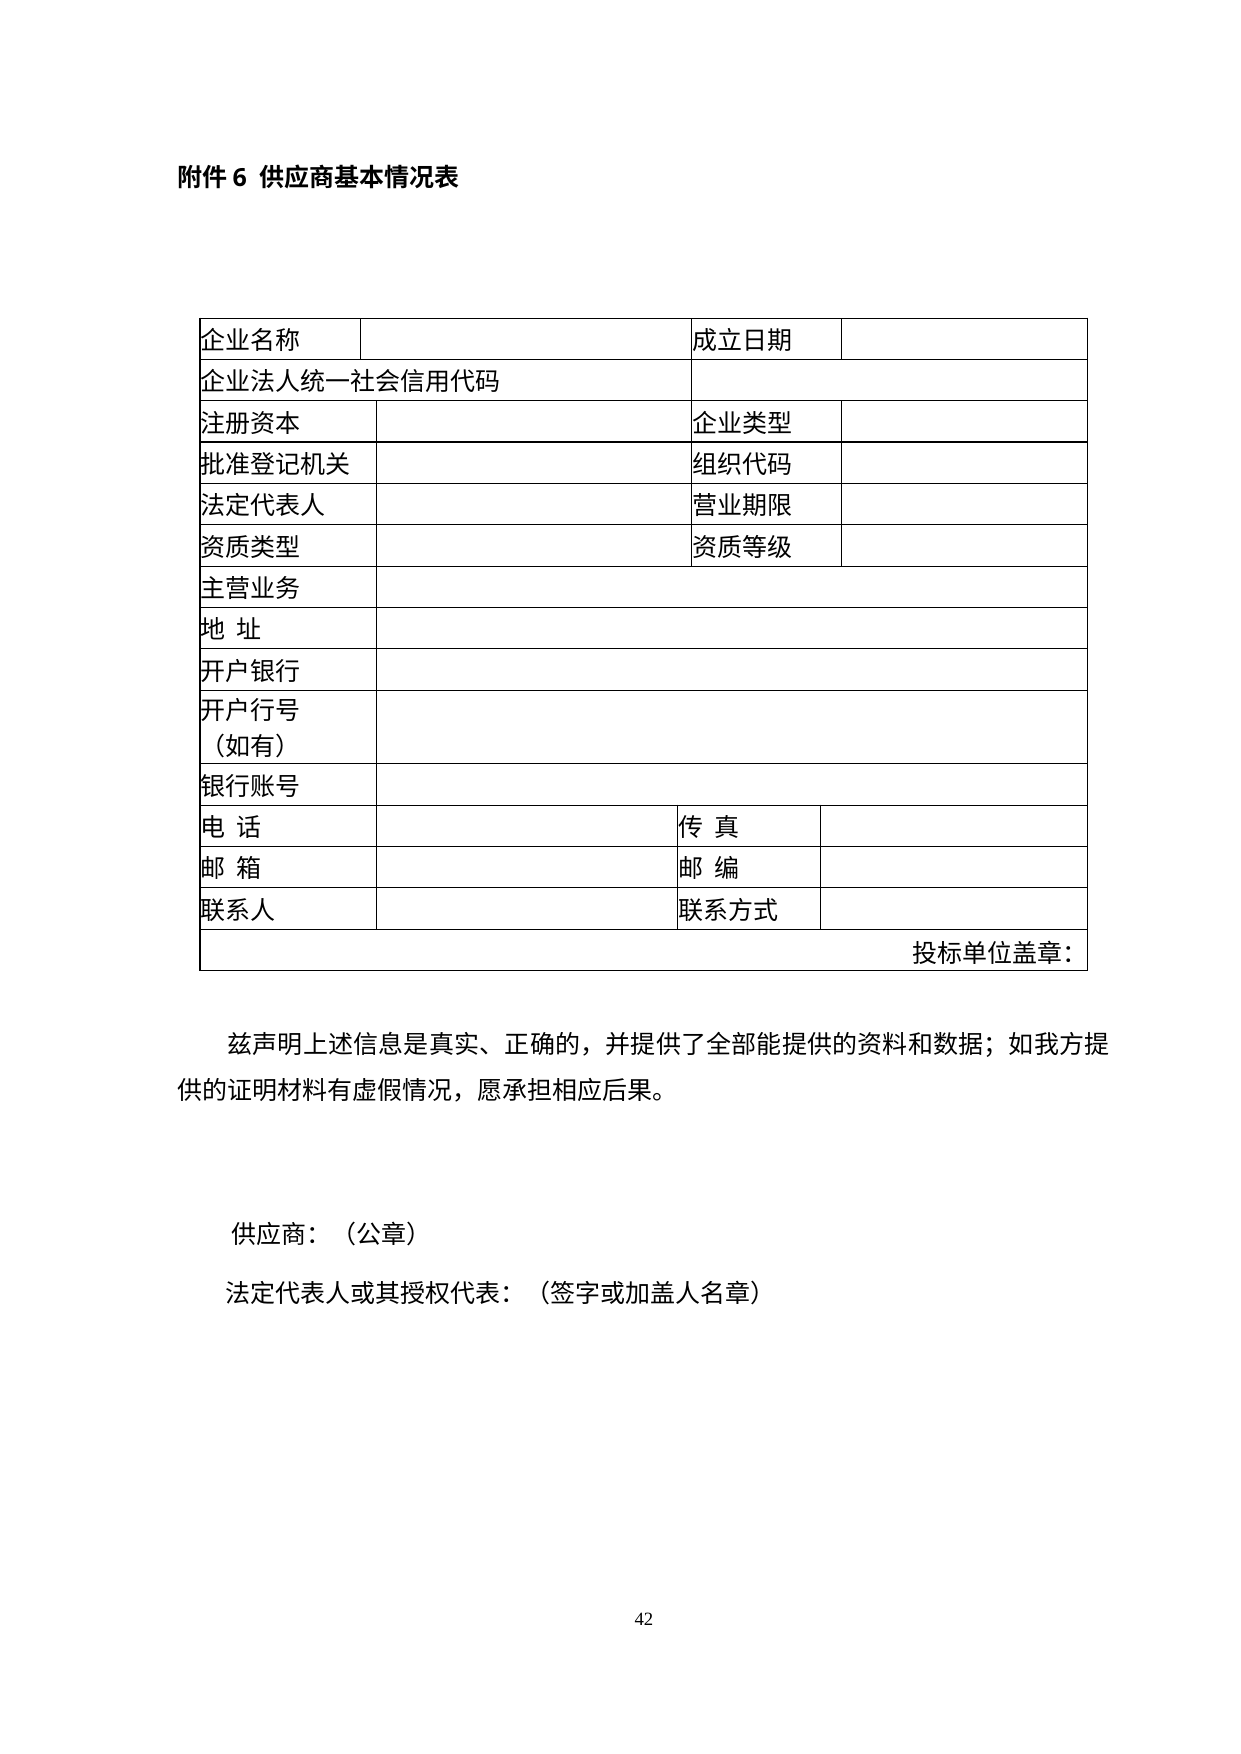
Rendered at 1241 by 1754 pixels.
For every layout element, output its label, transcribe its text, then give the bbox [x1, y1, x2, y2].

table_cell 邮 编 [678, 847, 820, 887]
table_cell 邮 箱 [201, 847, 376, 887]
table_cell [821, 806, 1087, 846]
table_cell 银行账号 [201, 764, 376, 804]
table_cell 投标单位盖章： [201, 930, 1087, 970]
table_cell 开户行号 （如有） [201, 691, 376, 763]
table_cell [821, 847, 1087, 887]
text 法定代表人或其授权代表：（签字或加盖人名章） [225, 1266, 1110, 1311]
subtitle 附件6 供应商基本情况表 [177, 157, 1110, 193]
table_cell 联系方式 [678, 888, 820, 928]
table_cell [377, 484, 691, 524]
table_cell 联系人 [201, 888, 376, 928]
table_cell [377, 443, 691, 483]
table_cell [692, 360, 1087, 400]
table_cell [377, 608, 1087, 648]
table_cell [377, 525, 691, 566]
table_cell [377, 888, 677, 928]
table_header [361, 319, 691, 359]
table_cell [377, 847, 677, 887]
table_cell 法定代表人 [201, 484, 376, 524]
table_cell [842, 525, 1087, 566]
table_cell 资质等级 [692, 525, 841, 566]
table_cell [842, 484, 1087, 524]
table_cell [377, 401, 691, 441]
table_cell 传 真 [678, 806, 820, 846]
table_cell 资质类型 [201, 525, 376, 566]
table_cell [821, 888, 1087, 928]
table_cell 开户银行 [201, 649, 376, 689]
table_cell 营业期限 [692, 484, 841, 524]
table_header 企业名称 [201, 319, 360, 359]
table_cell 企业类型 [692, 401, 841, 441]
table_cell 地 址 [201, 608, 376, 648]
table_cell [377, 806, 677, 846]
table_cell 注册资本 [201, 401, 376, 441]
table_cell [377, 649, 1087, 689]
text 供应商：（公章） [166, 1207, 1110, 1253]
table_cell 组织代码 [692, 443, 841, 483]
table_cell 企业法人统一社会信用代码 [201, 360, 691, 400]
table_cell 批准登记机关 [201, 443, 376, 483]
table_header [842, 319, 1087, 359]
table_cell [842, 443, 1087, 483]
table_cell [842, 401, 1087, 441]
table_cell [377, 764, 1087, 804]
table_cell [377, 567, 1087, 607]
table_cell [377, 691, 1087, 763]
table_header 成立日期 [692, 319, 841, 359]
text 兹声明上述信息是真实、正确的，并提供了全部能提供的资料和数据；如我方提供的证明材料有虚假情况，愿承担相应后果。 [177, 1017, 1110, 1108]
table_cell 主营业务 [201, 567, 376, 607]
table_cell 电 话 [201, 806, 376, 846]
